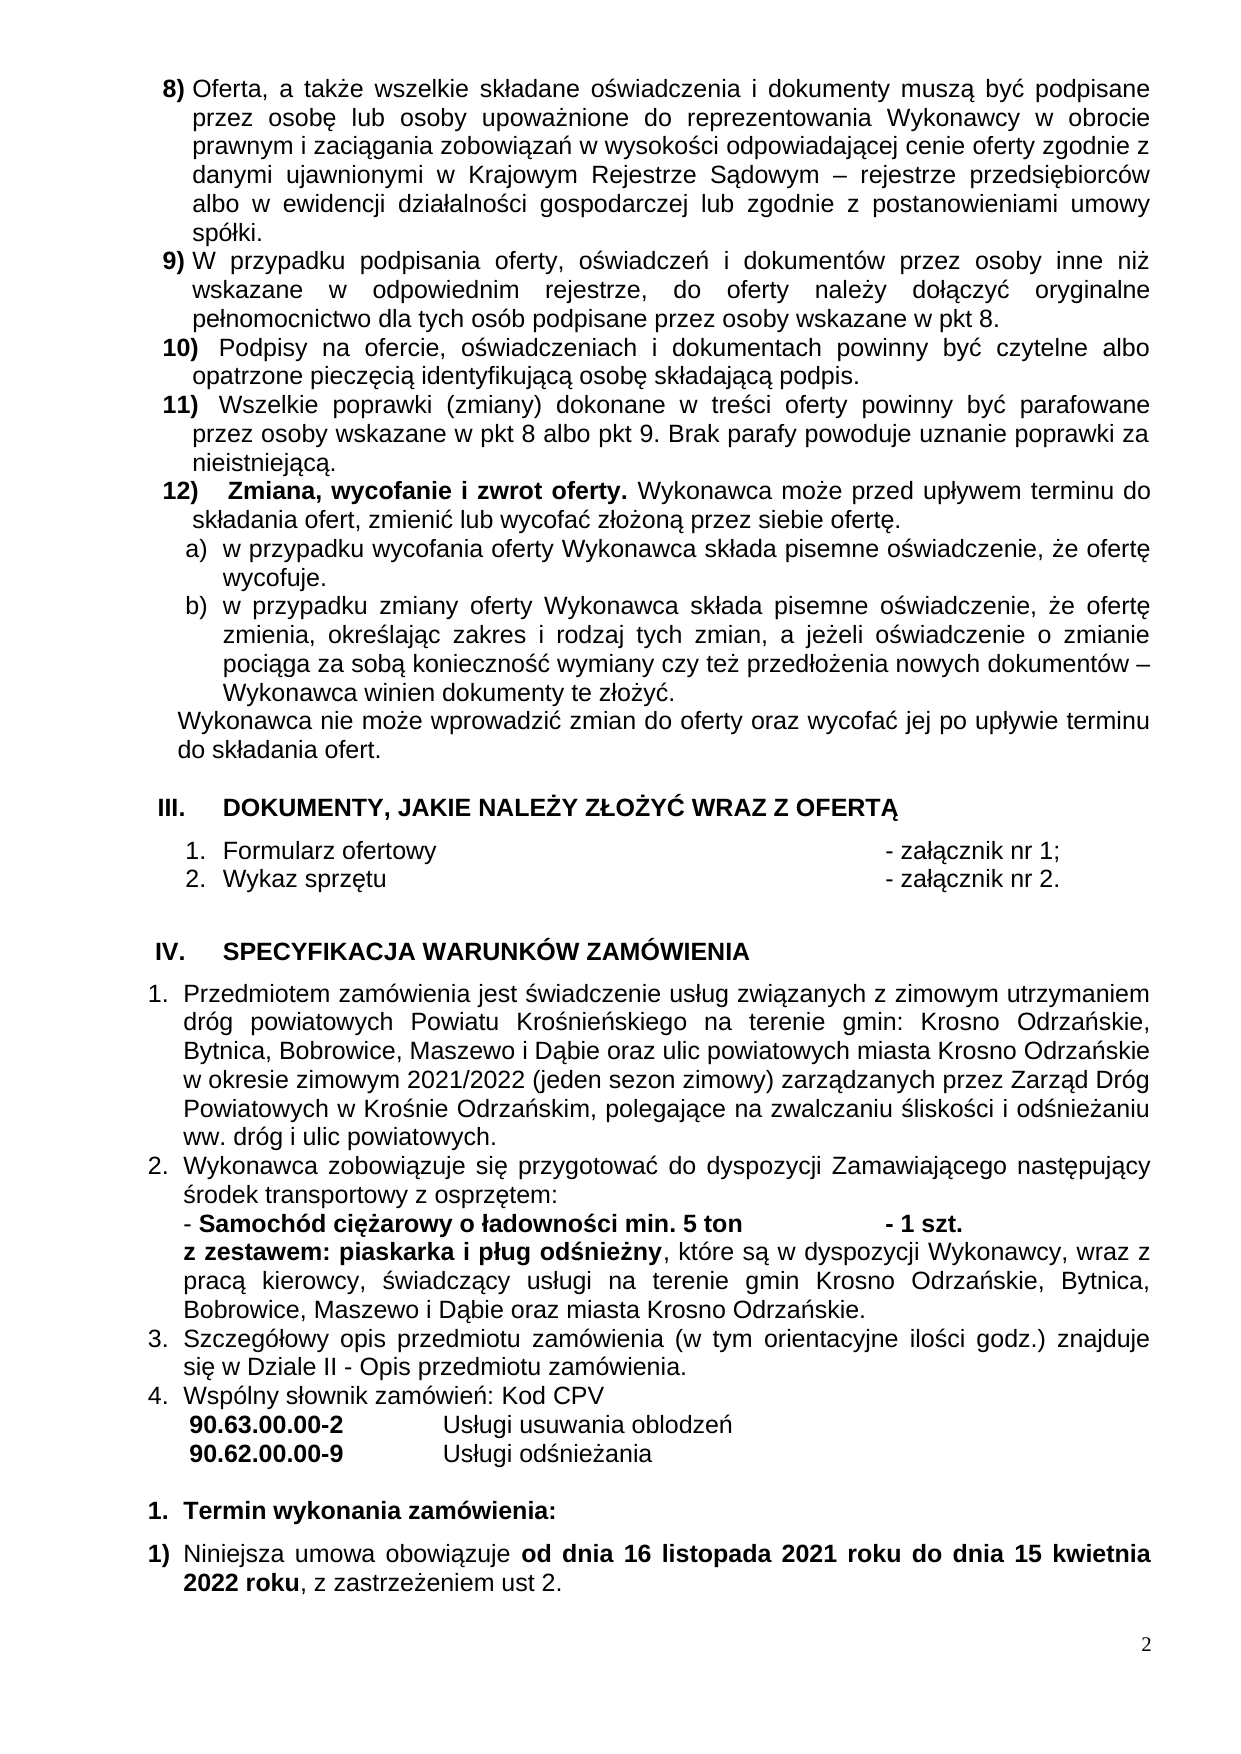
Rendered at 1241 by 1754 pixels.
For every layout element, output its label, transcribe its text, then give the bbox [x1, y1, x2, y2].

list w przypadku wycofania oferty Wykonawca składa pisemne oświadczenie, że ofertę wycofuje. [185, 534, 1152, 591]
list Wykonawca zobowiązuje się przygotować do dyspozycji Zamawiającego następujący środek transportowy z osprzętem: [148, 1151, 1152, 1209]
list w przypadku zmiany oferty Wykonawca składa pisemne oświadczenie, że ofertę zmienia, określając zakres i rodzaj tych zmian, a jeżeli oświadczenie o zmianie pociąga za sobą konieczność wymiany czy też przedłożenia nowych dokumentów – Wykonawca winien dokumenty te złożyć. [185, 591, 1152, 706]
list DOKUMENTY, JAKIE NALEŻY ZŁOŻYĆ WRAZ Z OFERTĄ [185, 793, 1152, 821]
list Szczegółowy opis przedmiotu zamówienia (w tym orientacyjne ilości godz.) znajduje się w Dziale II - Opis przedmiotu zamówienia. [148, 1324, 1152, 1381]
list Formularz ofertowy - załącznik nr 1; [185, 836, 1152, 864]
list Wykaz sprzętu - załącznik nr 2. [185, 864, 1152, 893]
text - Samochód ciężarowy o ładowności min. 5 ton - 1 szt. [148, 1209, 1152, 1237]
list Przedmiotem zamówienia jest świadczenie usług związanych z zimowym utrzymaniem dróg powiatowych Powiatu Krośnieńskiego na terenie gmin: Krosno Odrzańskie, Bytnica, Bobrowice, Maszewo i Dąbie oraz ulic powiatowych miasta Krosno Odrzańskie w okresie zimowym 2021/2022 (jeden sezon zimowy) zarządzanych przez Zarząd Dróg Powiatowych w Krośnie Odrzańskim, polegające na zwalczaniu śliskości i odśnieżaniu ww. dróg i ulic powiatowych. [148, 979, 1152, 1151]
list SPECYFIKACJA WARUNKÓW ZAMÓWIENIA [185, 937, 1152, 966]
list Wspólny słownik zamówień: Kod CPV [148, 1381, 1152, 1410]
list Podpisy na ofercie, oświadczeniach i dokumentach powinny być czytelne albo opatrzone pieczęcią identyfikującą osobę składającą podpis. [162, 333, 1152, 390]
text 90.62.00.00-9 Usługi odśnieżania [148, 1439, 1152, 1467]
list Niniejsza umowa obowiązuje od dnia 16 listopada 2021 roku do dnia 15 kwietnia 2022 roku, z zastrzeżeniem ust 2. [148, 1539, 1152, 1597]
text z zestawem: piaskarka i pług odśnieżny, które są w dyspozycji Wykonawcy, wraz z pracą kierowcy, świadczący usługi na terenie gmin Krosno Odrzańskie, Bytnica, Bobrowice, Maszewo i Dąbie oraz miasta Krosno Odrzańskie. [183, 1237, 1152, 1324]
list Oferta, a także wszelkie składane oświadczenia i dokumenty muszą być podpisane przez osobę lub osoby upoważnione do reprezentowania Wykonawcy w obrocie prawnym i zaciągania zobowiązań w wysokości odpowiadającej cenie oferty zgodnie z danymi ujawnionymi w Krajowym Rejestrze Sądowym – rejestrze przedsiębiorców albo w ewidencji działalności gospodarczej lub zgodnie z postanowieniami umowy spółki. [162, 74, 1152, 246]
list Zmiana, wycofanie i zwrot oferty. Wykonawca może przed upływem terminu do składania ofert, zmienić lub wycofać złożoną przez siebie ofertę. [162, 476, 1152, 534]
list Termin wykonania zamówienia: [148, 1496, 1152, 1525]
list Wszelkie poprawki (zmiany) dokonane w treści oferty powinny być parafowane przez osoby wskazane w pkt 8 albo pkt 9. Brak parafy powoduje uznanie poprawki za nieistniejącą. [162, 390, 1152, 476]
text 90.63.00.00-2 Usługi usuwania oblodzeń [148, 1410, 1152, 1439]
text Wykonawca nie może wprowadzić zmian do oferty oraz wycofać jej po upływie terminu do składania ofert. [177, 706, 1152, 764]
list W przypadku podpisania oferty, oświadczeń i dokumentów przez osoby inne niż wskazane w odpowiednim rejestrze, do oferty należy dołączyć oryginalne pełnomocnictwo dla tych osób podpisane przez osoby wskazane w pkt 8. [162, 246, 1152, 333]
